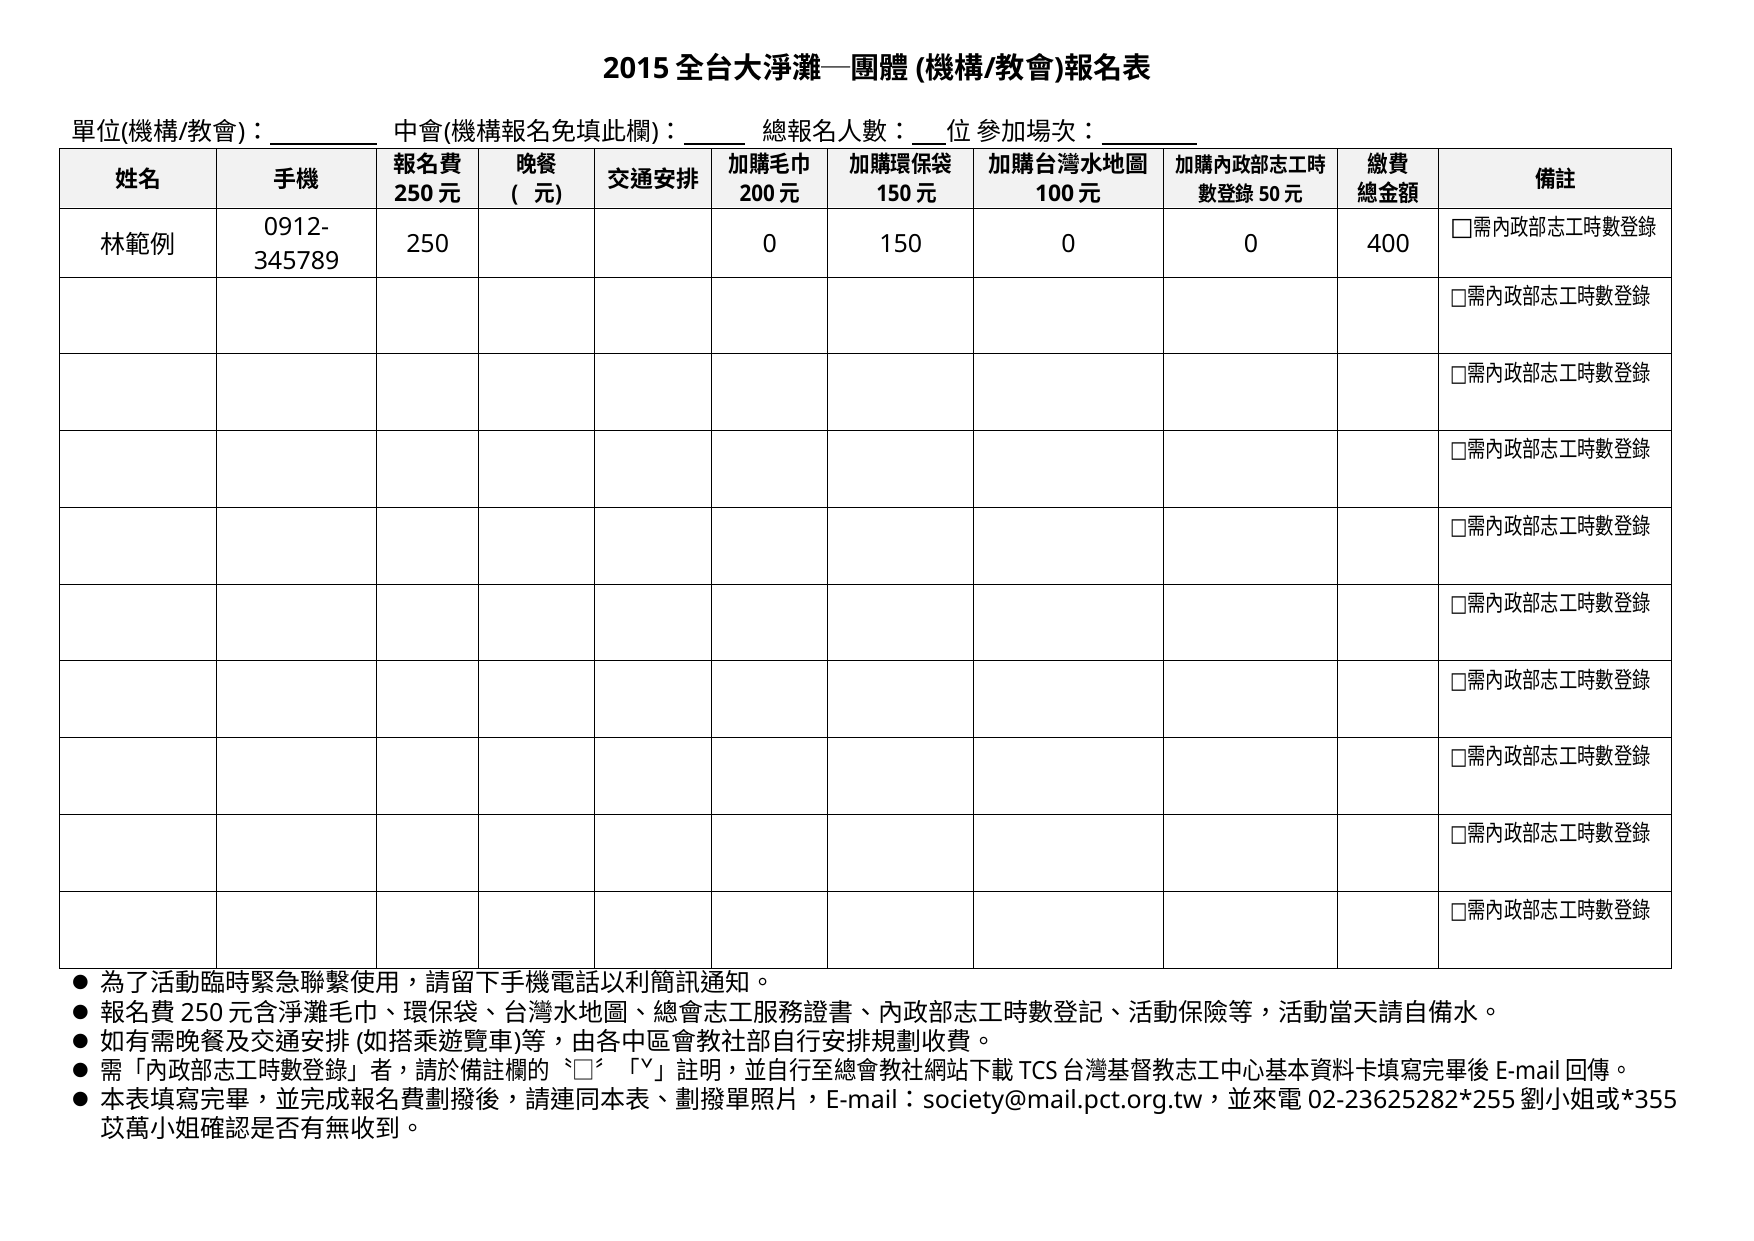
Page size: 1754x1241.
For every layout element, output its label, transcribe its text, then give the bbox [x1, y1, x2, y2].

table_cell [1338, 815, 1438, 891]
table_cell □需內政部志工時數登錄 [1439, 431, 1671, 507]
list 本表填寫完畢，並完成報名費劃撥後，請連同本表、劃撥單照片，E-mail：society@mail.pct.org.tw，並來電02-23625282*255劉小姐或*355苡萬小姐確認是否有無收到。 [71, 1085, 1683, 1143]
table_cell [60, 278, 216, 353]
table_cell [217, 278, 376, 353]
table_cell [595, 661, 711, 737]
table_cell [479, 892, 594, 967]
table_cell [974, 508, 1163, 584]
table_cell □需內政部志工時數登錄 [1439, 354, 1671, 430]
list 需「內政部志工時數登錄」者，請於備註欄的〝□〞「ˇ」註明，並自行至總會教社網站下載TCS台灣基督教志工中心基本資料卡填寫完畢後E-mail回傳。 [71, 1056, 1683, 1085]
table_cell [60, 738, 216, 814]
table_cell [377, 354, 478, 430]
table_cell [479, 585, 594, 660]
table_cell [377, 508, 478, 584]
table_cell [712, 892, 827, 967]
table_cell [595, 209, 711, 277]
table_cell [974, 278, 1163, 353]
table_cell 150 [828, 209, 973, 277]
table_cell [60, 354, 216, 430]
table_cell □需內政部志工時數登錄 [1439, 892, 1671, 967]
table_cell [828, 585, 973, 660]
table_cell [377, 815, 478, 891]
table_cell [712, 354, 827, 430]
table_cell □需內政部志工時數登錄 [1439, 508, 1671, 584]
table_cell [479, 508, 594, 584]
table_cell [217, 354, 376, 430]
table_cell [479, 278, 594, 353]
table_cell [712, 661, 827, 737]
table_header 交通安排 [595, 149, 711, 207]
table_header 晚餐 ( 元) [479, 149, 594, 207]
table_cell [1164, 585, 1337, 660]
table_cell □需內政部志工時數登錄 [1439, 209, 1671, 277]
table_cell [1338, 892, 1438, 967]
table_cell [974, 815, 1163, 891]
text 單位(機構/教會)： 中會(機構報名免填此欄)： 總報名人數： 位 參加場次： [71, 112, 1683, 148]
table_cell [1338, 278, 1438, 353]
table_cell 0 [1164, 209, 1337, 277]
table_cell 林範例 [60, 209, 216, 277]
table_cell [828, 431, 973, 507]
table_cell [60, 815, 216, 891]
table_cell [828, 815, 973, 891]
table_header 加購毛巾200元 [712, 149, 827, 207]
table_cell [595, 585, 711, 660]
table_header 加購環保袋 150元 [828, 149, 973, 207]
table_cell [974, 892, 1163, 967]
table_cell □需內政部志工時數登錄 [1439, 661, 1671, 737]
table_cell [479, 431, 594, 507]
table_cell 250 [377, 209, 478, 277]
table_cell [479, 738, 594, 814]
table_cell [1338, 585, 1438, 660]
list 如有需晚餐及交通安排 (如搭乘遊覽車)等，由各中區會教社部自行安排規劃收費。 [71, 1027, 1683, 1056]
table_cell [595, 892, 711, 967]
table_cell [712, 508, 827, 584]
table_cell 0912-345789 [217, 209, 376, 277]
table_cell [595, 738, 711, 814]
table_cell [1164, 278, 1337, 353]
table_cell [974, 661, 1163, 737]
table_cell [828, 661, 973, 737]
table_cell [377, 585, 478, 660]
table_cell [217, 508, 376, 584]
table_cell [712, 278, 827, 353]
table_header 備註 [1439, 149, 1671, 207]
table_cell [1164, 892, 1337, 967]
table_cell 0 [712, 209, 827, 277]
table_cell [1164, 661, 1337, 737]
table_cell [595, 354, 711, 430]
text 2015全台大淨灘─團體 (機構/教會)報名表 [71, 44, 1683, 87]
table_cell [974, 431, 1163, 507]
table_cell [479, 209, 594, 277]
table_cell [595, 815, 711, 891]
table_cell □需內政部志工時數登錄 [1439, 815, 1671, 891]
table_cell [712, 431, 827, 507]
table_cell [60, 661, 216, 737]
table_cell [1164, 354, 1337, 430]
table_header 加購台灣水地圖100元 [974, 149, 1163, 207]
table_cell [479, 661, 594, 737]
table_cell [60, 431, 216, 507]
table_cell [828, 354, 973, 430]
table_cell [974, 738, 1163, 814]
list 為了活動臨時緊急聯繫使用，請留下手機電話以利簡訊通知。 [71, 968, 1683, 998]
table_cell [1164, 508, 1337, 584]
table_cell [217, 585, 376, 660]
table_cell [712, 738, 827, 814]
table_cell [974, 354, 1163, 430]
table_cell [60, 892, 216, 967]
table_cell [712, 585, 827, 660]
table_cell [1164, 738, 1337, 814]
table_cell [828, 738, 973, 814]
table_cell [828, 892, 973, 967]
table_header 加購內政部志工時數登錄50元 [1164, 149, 1337, 207]
table_cell [60, 508, 216, 584]
table_cell [595, 508, 711, 584]
table_cell [217, 815, 376, 891]
table_cell [217, 431, 376, 507]
table_cell [1338, 661, 1438, 737]
table_cell [217, 661, 376, 737]
table_cell [1338, 738, 1438, 814]
table_cell □需內政部志工時數登錄 [1439, 585, 1671, 660]
table_cell [595, 278, 711, 353]
table_cell [377, 431, 478, 507]
table_cell [1164, 815, 1337, 891]
table_cell □需內政部志工時數登錄 [1439, 738, 1671, 814]
table_cell [377, 278, 478, 353]
table_cell 400 [1338, 209, 1438, 277]
table_cell [712, 815, 827, 891]
table_header 手機 [217, 149, 376, 207]
table_cell [1164, 431, 1337, 507]
table_cell 0 [974, 209, 1163, 277]
table_cell [828, 278, 973, 353]
table_cell [377, 892, 478, 967]
table_cell [217, 738, 376, 814]
table_header 姓名 [60, 149, 216, 207]
table_cell [479, 354, 594, 430]
list 報名費250元含淨灘毛巾、環保袋、台灣水地圖、總會志工服務證書、內政部志工時數登記、活動保險等，活動當天請自備水。 [71, 998, 1683, 1027]
table_cell [1338, 508, 1438, 584]
table_header 報名費 250元 [377, 149, 478, 207]
table_header 繳費 總金額 [1338, 149, 1438, 207]
table_cell [377, 738, 478, 814]
table_cell [1338, 431, 1438, 507]
table_cell [1338, 354, 1438, 430]
table_cell [479, 815, 594, 891]
table_cell [974, 585, 1163, 660]
table_cell [60, 585, 216, 660]
table_cell [595, 431, 711, 507]
table_cell [828, 508, 973, 584]
table_cell □需內政部志工時數登錄 [1439, 278, 1671, 353]
table_cell [377, 661, 478, 737]
table_cell [217, 892, 376, 967]
